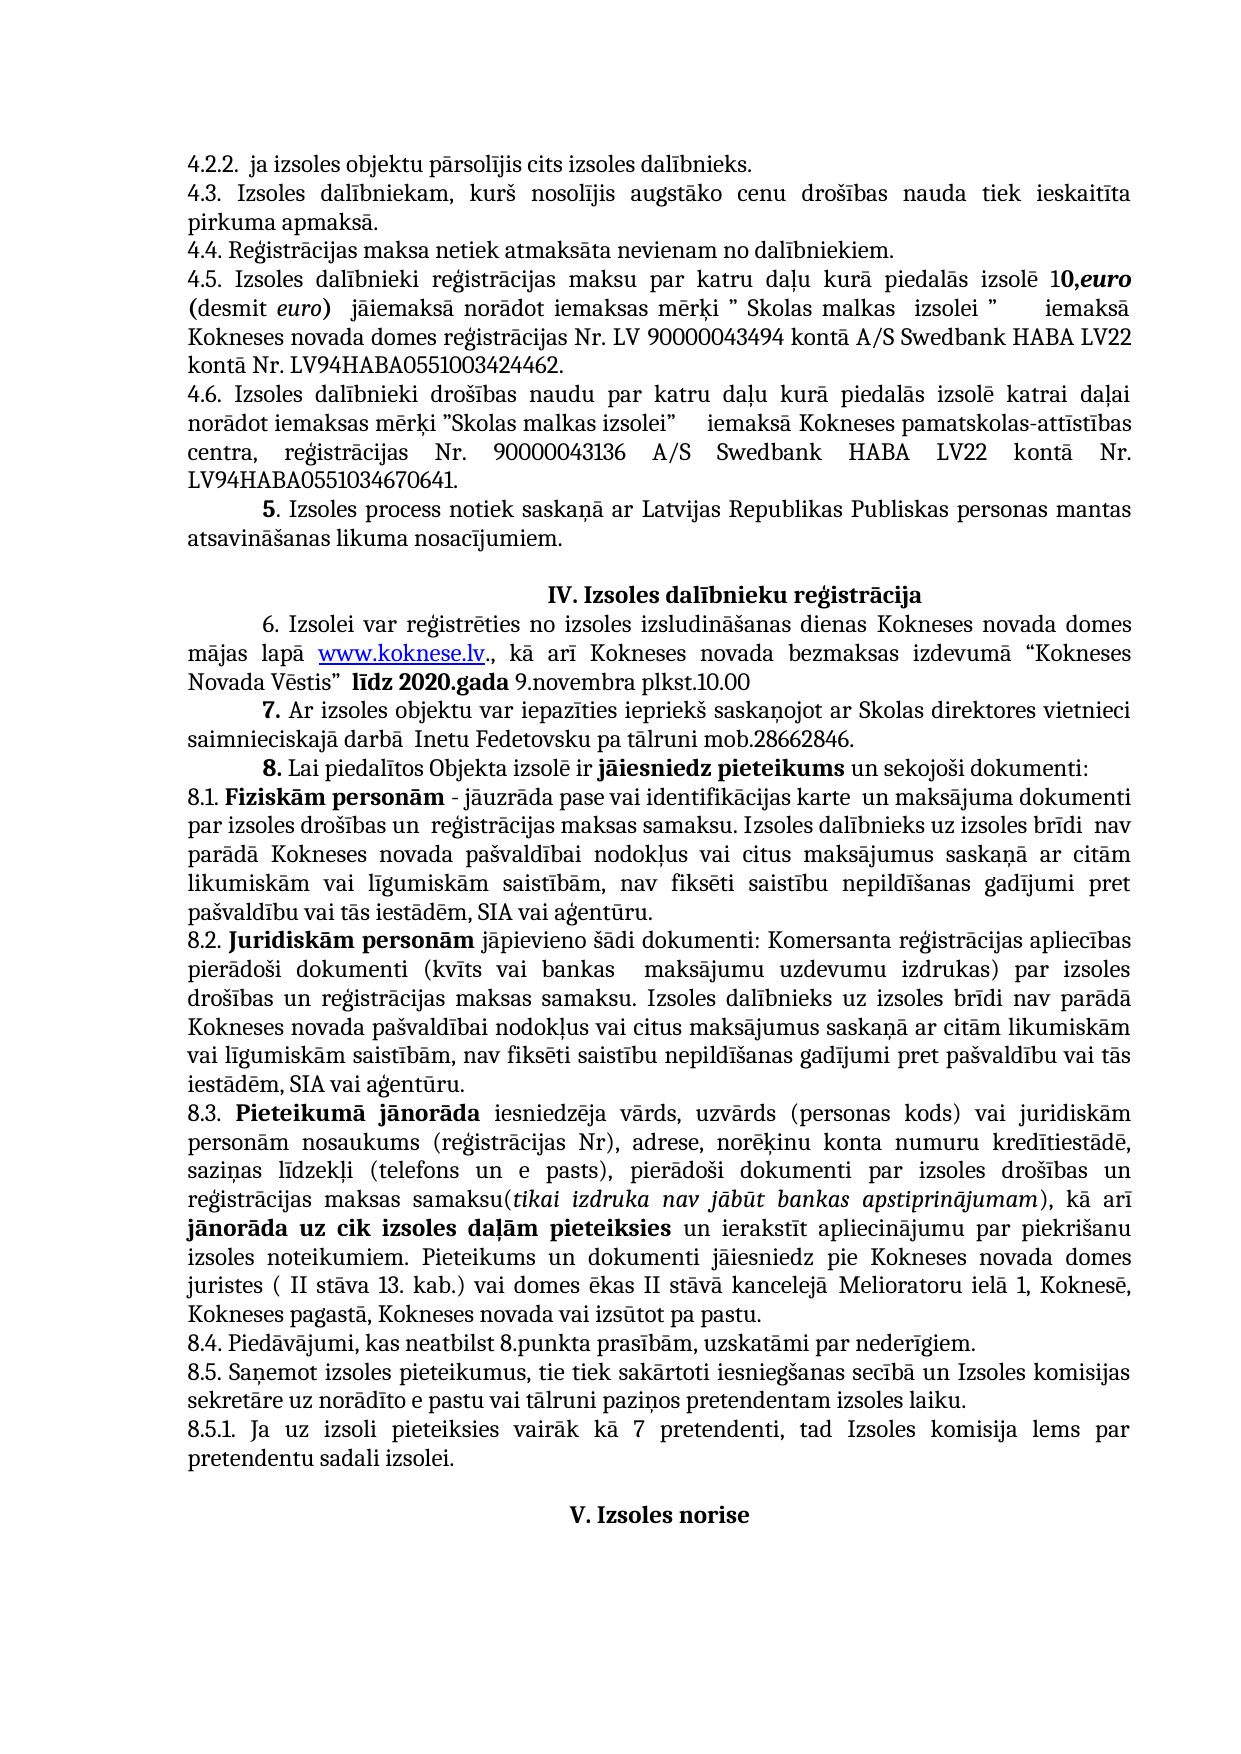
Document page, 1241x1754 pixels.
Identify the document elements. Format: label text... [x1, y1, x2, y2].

text IV. Izsoles dalībnieku reģistrācija [262, 581, 1132, 610]
text 8.5.1. Ja uz izsoli pieteiksies vairāk kā 7 pretendenti, tad Izsoles komisija lems par pretendentu sadali izsolei. [187, 1415, 1132, 1472]
text 4.6. Izsoles dalībnieki drošības naudu par katru daļu kurā piedalās izsolē katrai daļai norādot iemaksas mērķi ”Skolas malkas izsolei” iemaksā Kokneses pamatskolas-attīstības centra, reģistrācijas Nr. 90000043136 A/S Swedbank HABA LV22 kontā Nr. LV94HABA0551034670641. [187, 380, 1132, 495]
text V. Izsoles norise [187, 1501, 1132, 1530]
text 8.1. Fiziskām personām - jāuzrāda pase vai identifikācijas karte un maksājuma dokumenti par izsoles drošības un reģistrācijas maksas samaksu. Izsoles dalībnieks uz izsoles brīdi nav parādā Kokneses novada pašvaldībai nodokļus vai citus maksājumus saskaņā ar citām likumiskām vai līgumiskām saistībām, nav fiksēti saistību nepildīšanas gadījumi pret pašvaldību vai tās iestādēm, SIA vai aģentūru. [187, 782, 1132, 926]
text 4.3. Izsoles dalībniekam, kurš nosolījis augstāko cenu drošības nauda tiek ieskaitīta pirkuma apmaksā. [187, 179, 1132, 236]
text 4.2.2. ja izsoles objektu pārsolījis cits izsoles dalībnieks. [187, 150, 1132, 179]
text 7. Ar izsoles objektu var iepazīties iepriekš saskaņojot ar Skolas direktores vietnieci saimnieciskajā darbā Inetu Fedetovsku pa tālruni mob.28662846. [187, 696, 1132, 754]
text 4.5. Izsoles dalībnieki reģistrācijas maksu par katru daļu kurā piedalās izsolē 10,euro (desmit euro) jāiemaksā norādot iemaksas mērķi ” Skolas malkas izsolei ” iemaksā Kokneses novada domes reģistrācijas Nr. LV 90000043494 kontā A/S Swedbank HABA LV22 kontā Nr. LV94HABA0551003424462. [187, 265, 1132, 380]
text 8. Lai piedalītos Objekta izsolē ir jāiesniedz pieteikums un sekojoši dokumenti: [187, 754, 1132, 782]
text 5. Izsoles process notiek saskaņā ar Latvijas Republikas Publiskas personas mantas atsavināšanas likuma nosacījumiem. [187, 495, 1132, 552]
text 8.4. Piedāvājumi, kas neatbilst 8.punkta prasībām, uzskatāmi par nederīgiem. [187, 1329, 1132, 1357]
text 6. Izsolei var reģistrēties no izsoles izsludināšanas dienas Kokneses novada domes mājas lapā www.koknese.lv., kā arī Kokneses novada bezmaksas izdevumā “Kokneses Novada Vēstis” līdz 2020.gada 9.novembra plkst.10.00 [187, 610, 1132, 696]
text 4.4. Reģistrācijas maksa netiek atmaksāta nevienam no dalībniekiem. [187, 236, 1132, 265]
text 8.5. Saņemot izsoles pieteikumus, tie tiek sakārtoti iesniegšanas secībā un Izsoles komisijas sekretāre uz norādīto e pastu vai tālruni paziņos pretendentam izsoles laiku. [187, 1357, 1132, 1415]
text 8.2. Juridiskām personām jāpievieno šādi dokumenti: Komersanta reģistrācijas apliecības pierādoši dokumenti (kvīts vai bankas maksājumu uzdevumu izdrukas) par izsoles drošības un reģistrācijas maksas samaksu. Izsoles dalībnieks uz izsoles brīdi nav parādā Kokneses novada pašvaldībai nodokļus vai citus maksājumus saskaņā ar citām likumiskām vai līgumiskām saistībām, nav fiksēti saistību nepildīšanas gadījumi pret pašvaldību vai tās iestādēm, SIA vai aģentūru. [187, 926, 1132, 1099]
text 8.3. Pieteikumā jānorāda iesniedzēja vārds, uzvārds (personas kods) vai juridiskām personām nosaukums (reģistrācijas Nr), adrese, norēķinu konta numuru kredītiestādē, saziņas līdzekļi (telefons un e pasts), pierādoši dokumenti par izsoles drošības un reģistrācijas maksas samaksu(tikai izdruka nav jābūt bankas apstiprinājumam), kā arī jānorāda uz cik izsoles daļām pieteiksies un ierakstīt apliecinājumu par piekrišanu izsoles noteikumiem. Pieteikums un dokumenti jāiesniedz pie Kokneses novada domes juristes ( II stāva 13. kab.) vai domes ēkas II stāvā kancelejā Melioratoru ielā 1, Koknesē, Kokneses pagastā, Kokneses novada vai izsūtot pa pastu. [187, 1099, 1132, 1329]
